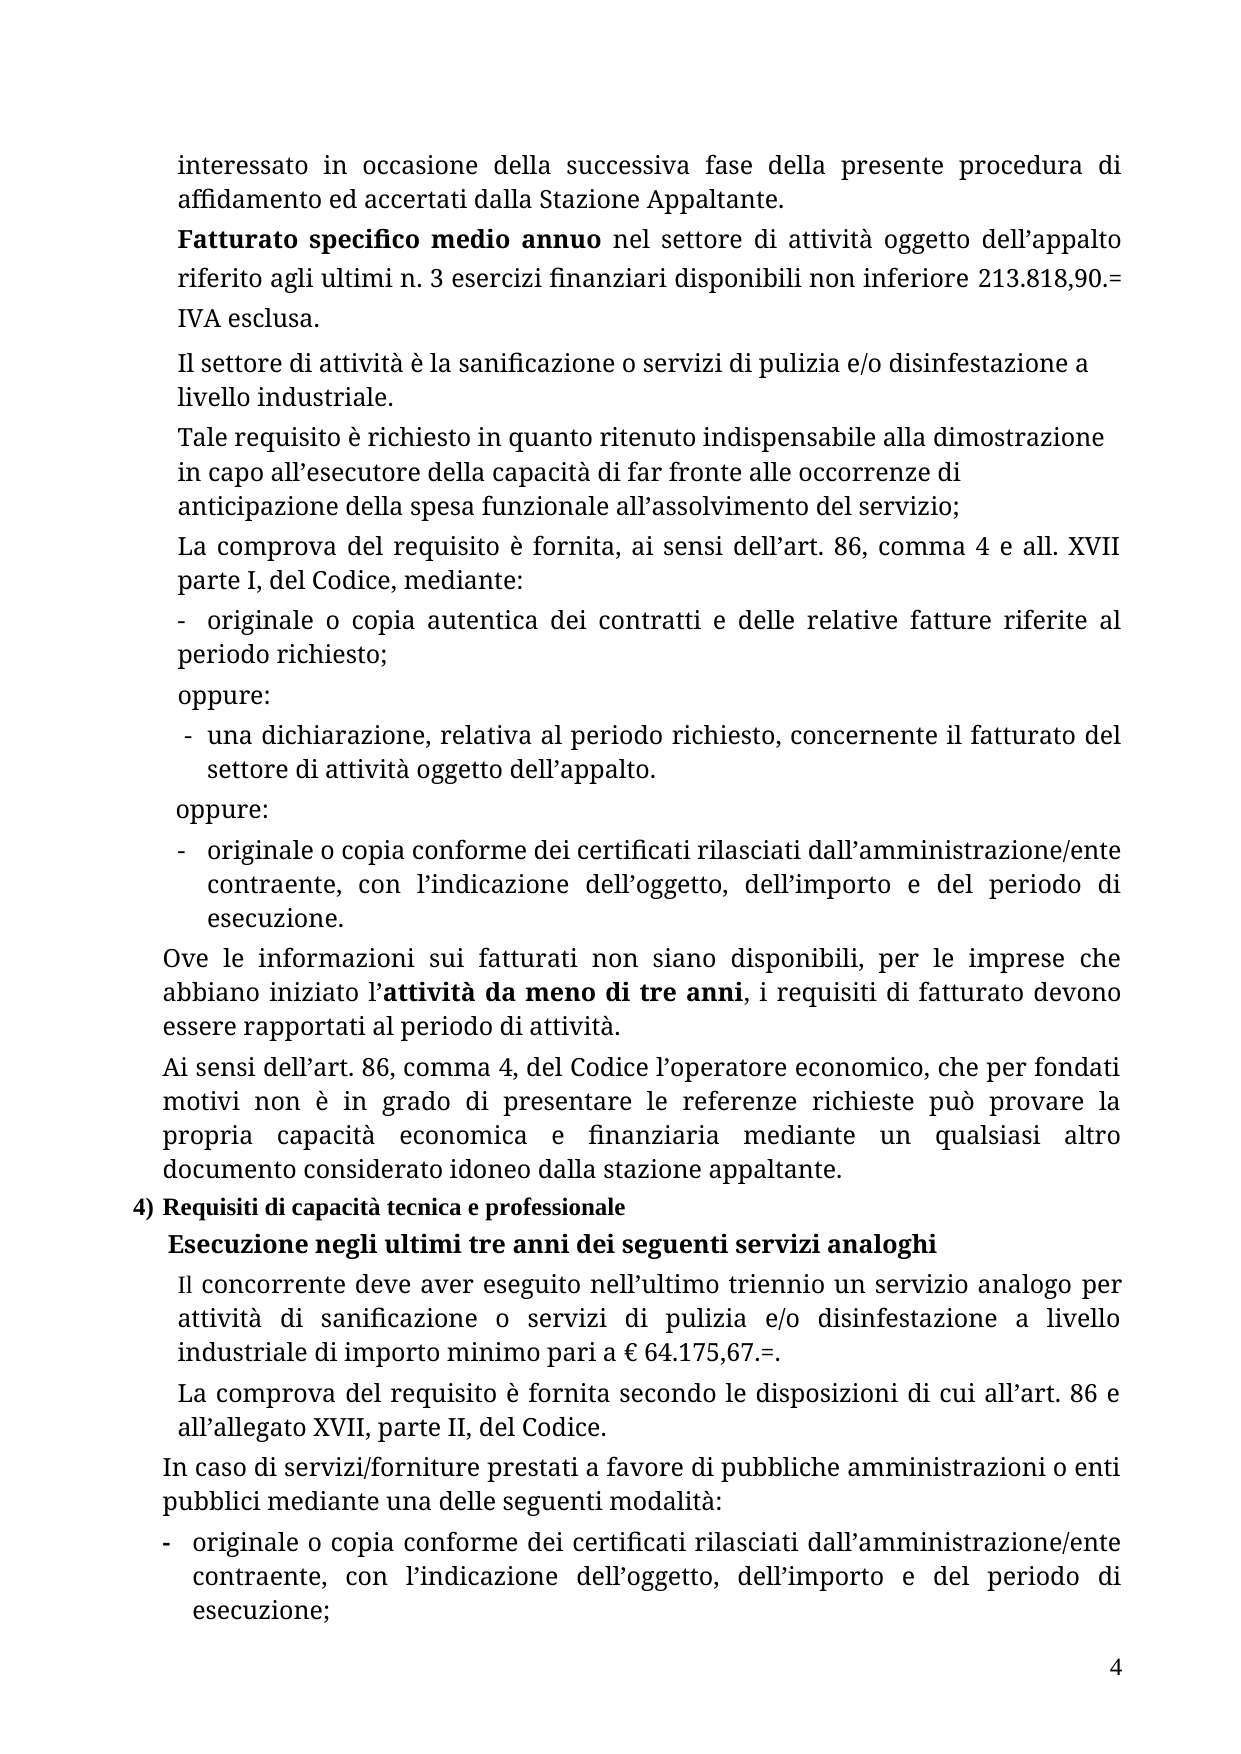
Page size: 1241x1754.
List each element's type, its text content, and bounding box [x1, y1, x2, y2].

text Ai sensi dell’art. 86, comma 4, del Codice l’operatore economico, che per fondati motivi non è in grado di presentare le referenze richieste può provare la propria capacità economica e finanziaria mediante un qualsiasi altro documento considerato idoneo dalla stazione appaltante. [162, 1049, 1122, 1185]
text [177, 148, 1122, 216]
list originale o copia autentica dei contratti e delle relative fatture riferite al periodo richiesto; [177, 603, 1122, 671]
subtitle Requisiti di capacità tecnica e professionale [133, 1192, 1122, 1220]
text La comprova del requisito è fornita secondo le disposizioni di cui all’art. 86 e all’allegato XVII, parte II, del Codice. [177, 1375, 1122, 1443]
text Ove le informazioni sui fatturati non siano disponibili, per le imprese che abbiano iniziato l’attività da meno di tre anni, i requisiti di fatturato devono essere rapportati al periodo di attività. [162, 941, 1122, 1043]
text In caso di servizi/forniture prestati a favore di pubbliche amministrazioni o enti pubblici mediante una delle seguenti modalità: [162, 1450, 1122, 1518]
text oppure: [177, 677, 1122, 711]
text La comprova del requisito è fornita, ai sensi dell’art. 86, comma 4 e all. XVII parte I, del Codice, mediante: [177, 528, 1122, 597]
list una dichiarazione, relativa al periodo richiesto, concernente il fatturato del settore di attività oggetto dell’appalto. [184, 718, 1122, 786]
list originale o copia conforme dei certificati rilasciati dall’amministrazione/ente contraente, con l’indicazione dell’oggetto, dell’importo e del periodo di esecuzione. [177, 832, 1122, 934]
text Il settore di attività è la sanificazione o servizi di pulizia e/o disinfestazione a livello industriale. [177, 346, 1122, 414]
text Fatturato specifico medio annuo nel settore di attività oggetto dell’appalto riferito agli ultimi n. 3 esercizi finanziari disponibili non inferiore 213.818,90.= IVA esclusa. [177, 222, 1122, 334]
list originale o copia conforme dei certificati rilasciati dall’amministrazione/ente contraente, con l’indicazione dell’oggetto, dell’importo e del periodo di esecuzione; [162, 1524, 1122, 1626]
text oppure: [162, 792, 1122, 826]
text Il concorrente deve aver eseguito nell’ultimo triennio un servizio analogo per attività di sanificazione o servizi di pulizia e/o disinfestazione a livello industriale di importo minimo pari a € 64.175,67.=. [177, 1267, 1122, 1369]
list Esecuzione negli ultimi tre anni dei seguenti servizi analoghi [162, 1227, 1122, 1261]
text Tale requisito è richiesto in quanto ritenuto indispensabile alla dimostrazione in capo all’esecutore della capacità di far fronte alle occorrenze di anticipazione della spesa funzionale all’assolvimento del servizio; [177, 420, 1122, 522]
